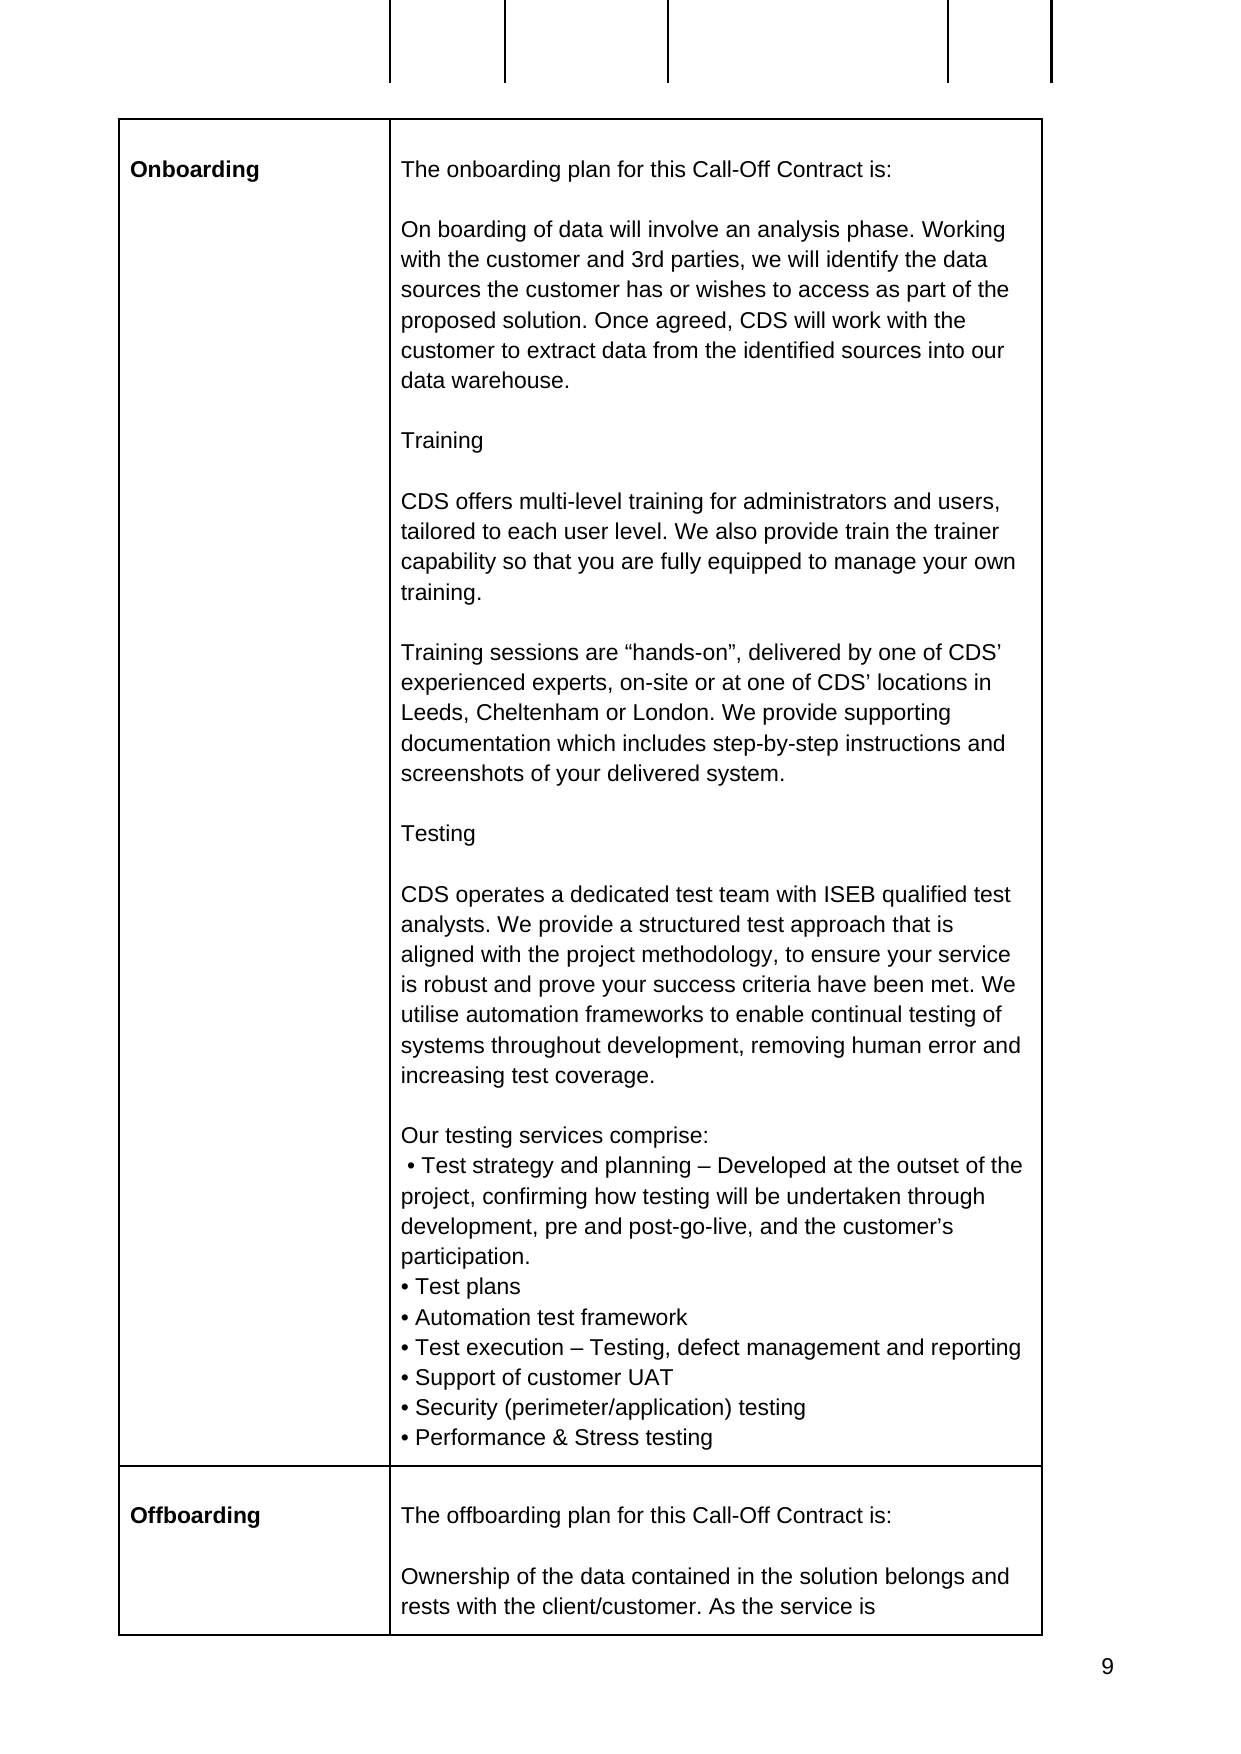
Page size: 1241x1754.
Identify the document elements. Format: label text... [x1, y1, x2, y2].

table_cell Onboarding [120, 120, 389, 1465]
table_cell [391, 1467, 1041, 1634]
table_cell Offboarding [120, 1467, 389, 1634]
table_cell The onboarding plan for this Call-Off Contract is: On boarding of data will involve an analysis phase. Working with the customer and 3rd parties, we will identify the data sources the customer has or wishes to access as part of the proposed solution. Once agreed, CDS will work with the customer to extract data from the identified sources into our data warehouse. Training CDS offers multi-level training for administrators and users, tailored to each user level. We also provide train the trainer capability so that you are fully equipped to manage your own training. Training sessions are “hands-on”, delivered by one of CDS’ experienced experts, on-site or at one of CDS’ locations in Leeds, Cheltenham or London. We provide supporting documentation which includes step-by-step instructions and screenshots of your delivered system. Testing CDS operates a dedicated test team with ISEB qualified test analysts. We provide a structured test approach that is aligned with the project methodology, to ensure your service is robust and prove your success criteria have been met. We utilise automation frameworks to enable continual testing of systems throughout development, removing human error and increasing test coverage. Our testing services comprise: • Test strategy and planning – Developed at the outset of the project, confirming how testing will be undertaken through development, pre and post-go-live, and the customer’s participation. • Test plans • Automation test framework • Test execution – Testing, defect management and reporting • Support of customer UAT • Security (perimeter/application) testing • Performance & Stress testing [391, 120, 1041, 1465]
